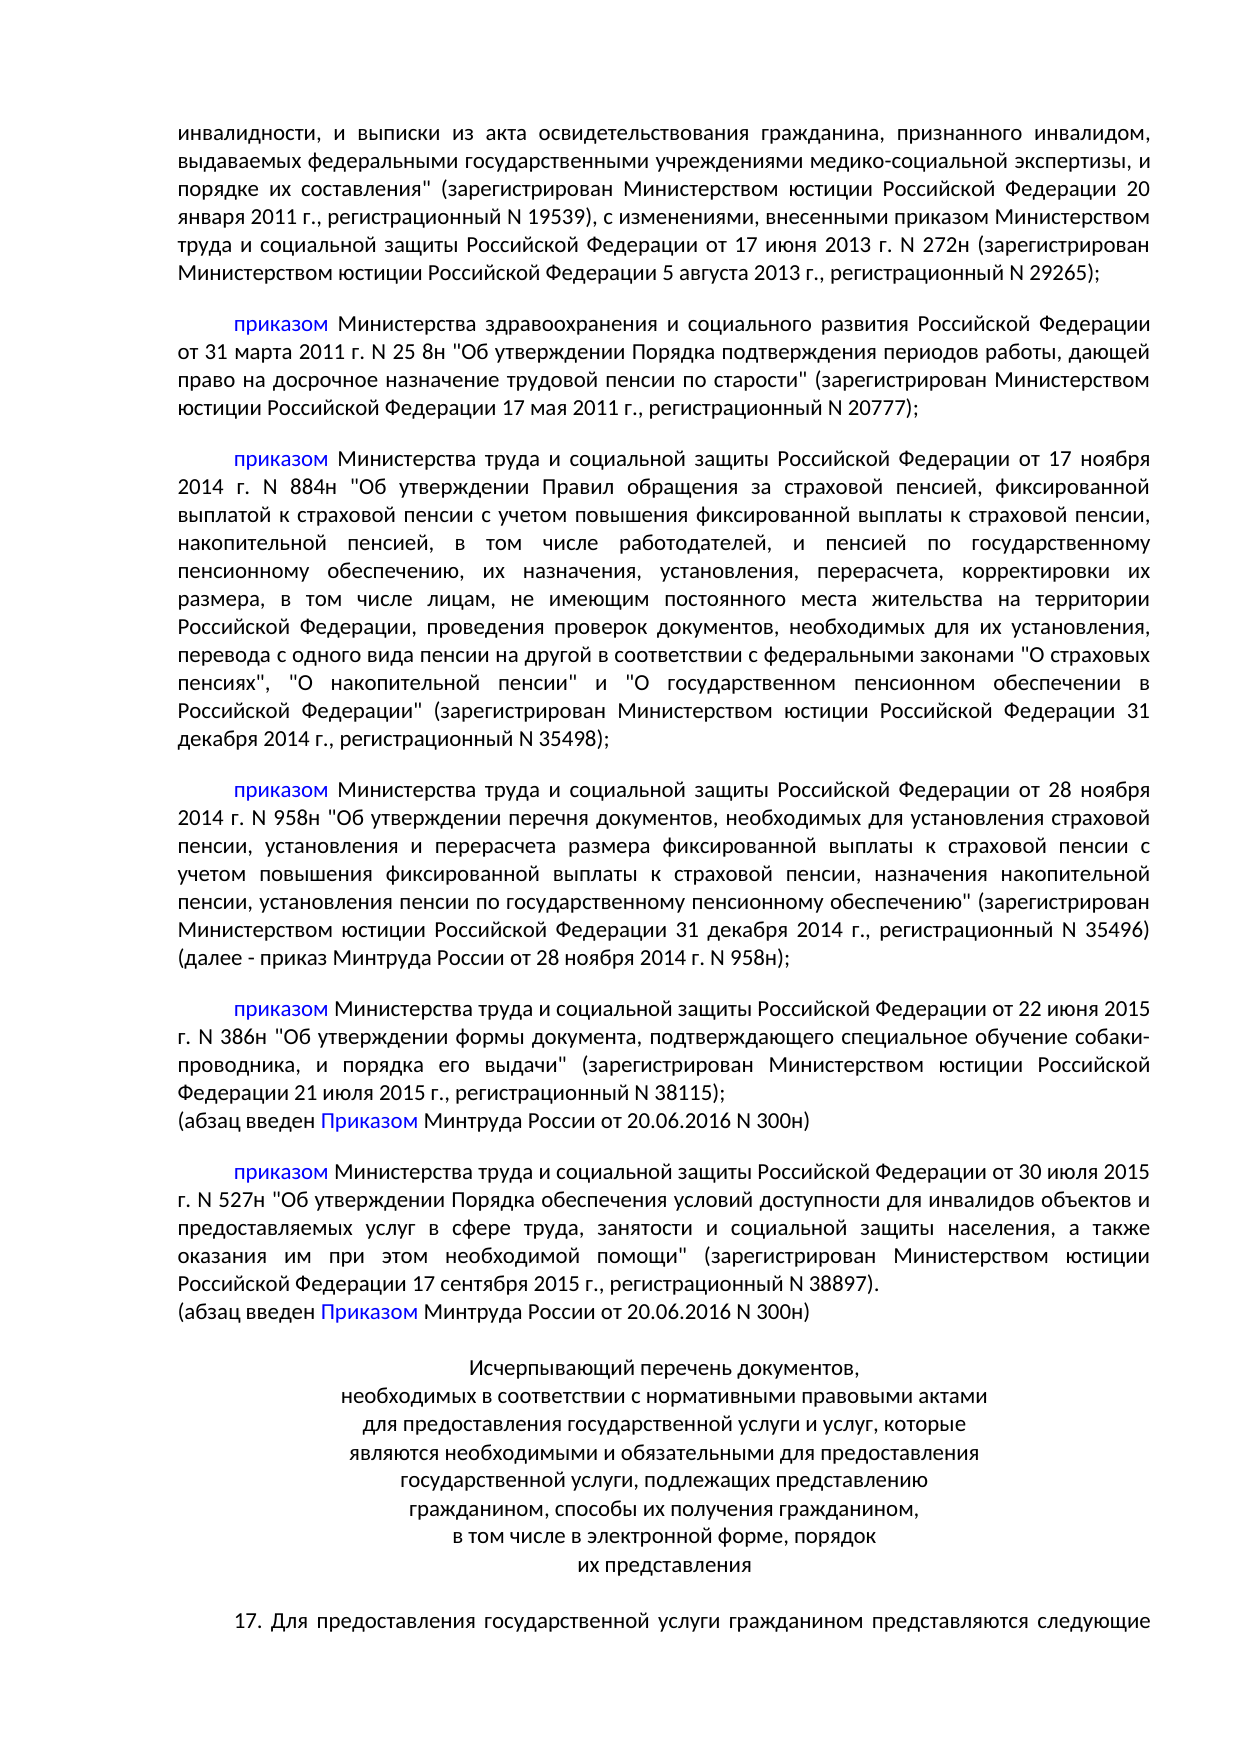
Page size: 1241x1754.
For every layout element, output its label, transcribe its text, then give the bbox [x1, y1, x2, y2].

text в том числе в электронной форме, порядок [177, 1522, 1152, 1550]
text необходимых в соответствии с нормативными правовыми актами [177, 1382, 1152, 1409]
text являются необходимыми и обязательными для предоставления [177, 1438, 1152, 1466]
text приказом Министерства труда и социальной защиты Российской Федерации от 17 ноября 2014 г. N 884н "Об утверждении Правил обращения за страховой пенсией, фиксированной выплатой к страховой пенсии с учетом повышения фиксированной выплаты к страховой пенсии, накопительной пенсией, в том числе работодателей, и пенсией по государственному пенсионному обеспечению, их назначения, установления, перерасчета, корректировки их размера, в том числе лицам, не имеющим постоянного места жительства на территории Российской Федерации, проведения проверок документов, необходимых для их установления, перевода с одного вида пенсии на другой в соответствии с федеральными законами "О страховых пенсиях", "О накопительной пенсии" и "О государственном пенсионном обеспечении в Российской Федерации" (зарегистрирован Министерством юстиции Российской Федерации 31 декабря 2014 г., регистрационный N 35498); [177, 444, 1152, 752]
text гражданином, способы их получения гражданином, [177, 1494, 1152, 1522]
text государственной услуги, подлежащих представлению [177, 1466, 1152, 1494]
text для предоставления государственной услуги и услуг, которые [177, 1409, 1152, 1438]
text приказом Министерства здравоохранения и социального развития Российской Федерации от 31 марта 2011 г. N 25 8н "Об утверждении Порядка подтверждения периодов работы, дающей право на досрочное назначение трудовой пенсии по старости" (зарегистрирован Министерством юстиции Российской Федерации 17 мая 2011 г., регистрационный N 20777); [177, 309, 1152, 421]
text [177, 118, 1152, 286]
text приказом Министерства труда и социальной защиты Российской Федерации от 22 июня 2015 г. N 386н "Об утверждении формы документа, подтверждающего специальное обучение собаки-проводника, и порядка его выдачи" (зарегистрирован Министерством юстиции Российской Федерации 21 июля 2015 г., регистрационный N 38115); [177, 994, 1152, 1106]
text (абзац введен Приказом Минтруда России от 20.06.2016 N 300н) [177, 1106, 1152, 1134]
text приказом Министерства труда и социальной защиты Российской Федерации от 30 июля 2015 г. N 527н "Об утверждении Порядка обеспечения условий доступности для инвалидов объектов и предоставляемых услуг в сфере труда, занятости и социальной защиты населения, а также оказания им при этом необходимой помощи" (зарегистрирован Министерством юстиции Российской Федерации 17 сентября 2015 г., регистрационный N 38897). [177, 1157, 1152, 1297]
text их представления [177, 1550, 1152, 1578]
text Исчерпывающий перечень документов, [177, 1353, 1152, 1382]
text приказом Министерства труда и социальной защиты Российской Федерации от 28 ноября 2014 г. N 958н "Об утверждении перечня документов, необходимых для установления страховой пенсии, установления и перерасчета размера фиксированной выплаты к страховой пенсии с учетом повышения фиксированной выплаты к страховой пенсии, назначения накопительной пенсии, установления пенсии по государственному пенсионному обеспечению" (зарегистрирован Министерством юстиции Российской Федерации 31 декабря 2014 г., регистрационный N 35496) (далее - приказ Минтруда России от 28 ноября 2014 г. N 958н); [177, 775, 1152, 971]
text (абзац введен Приказом Минтруда России от 20.06.2016 N 300н) [177, 1297, 1152, 1326]
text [177, 1606, 1152, 1634]
